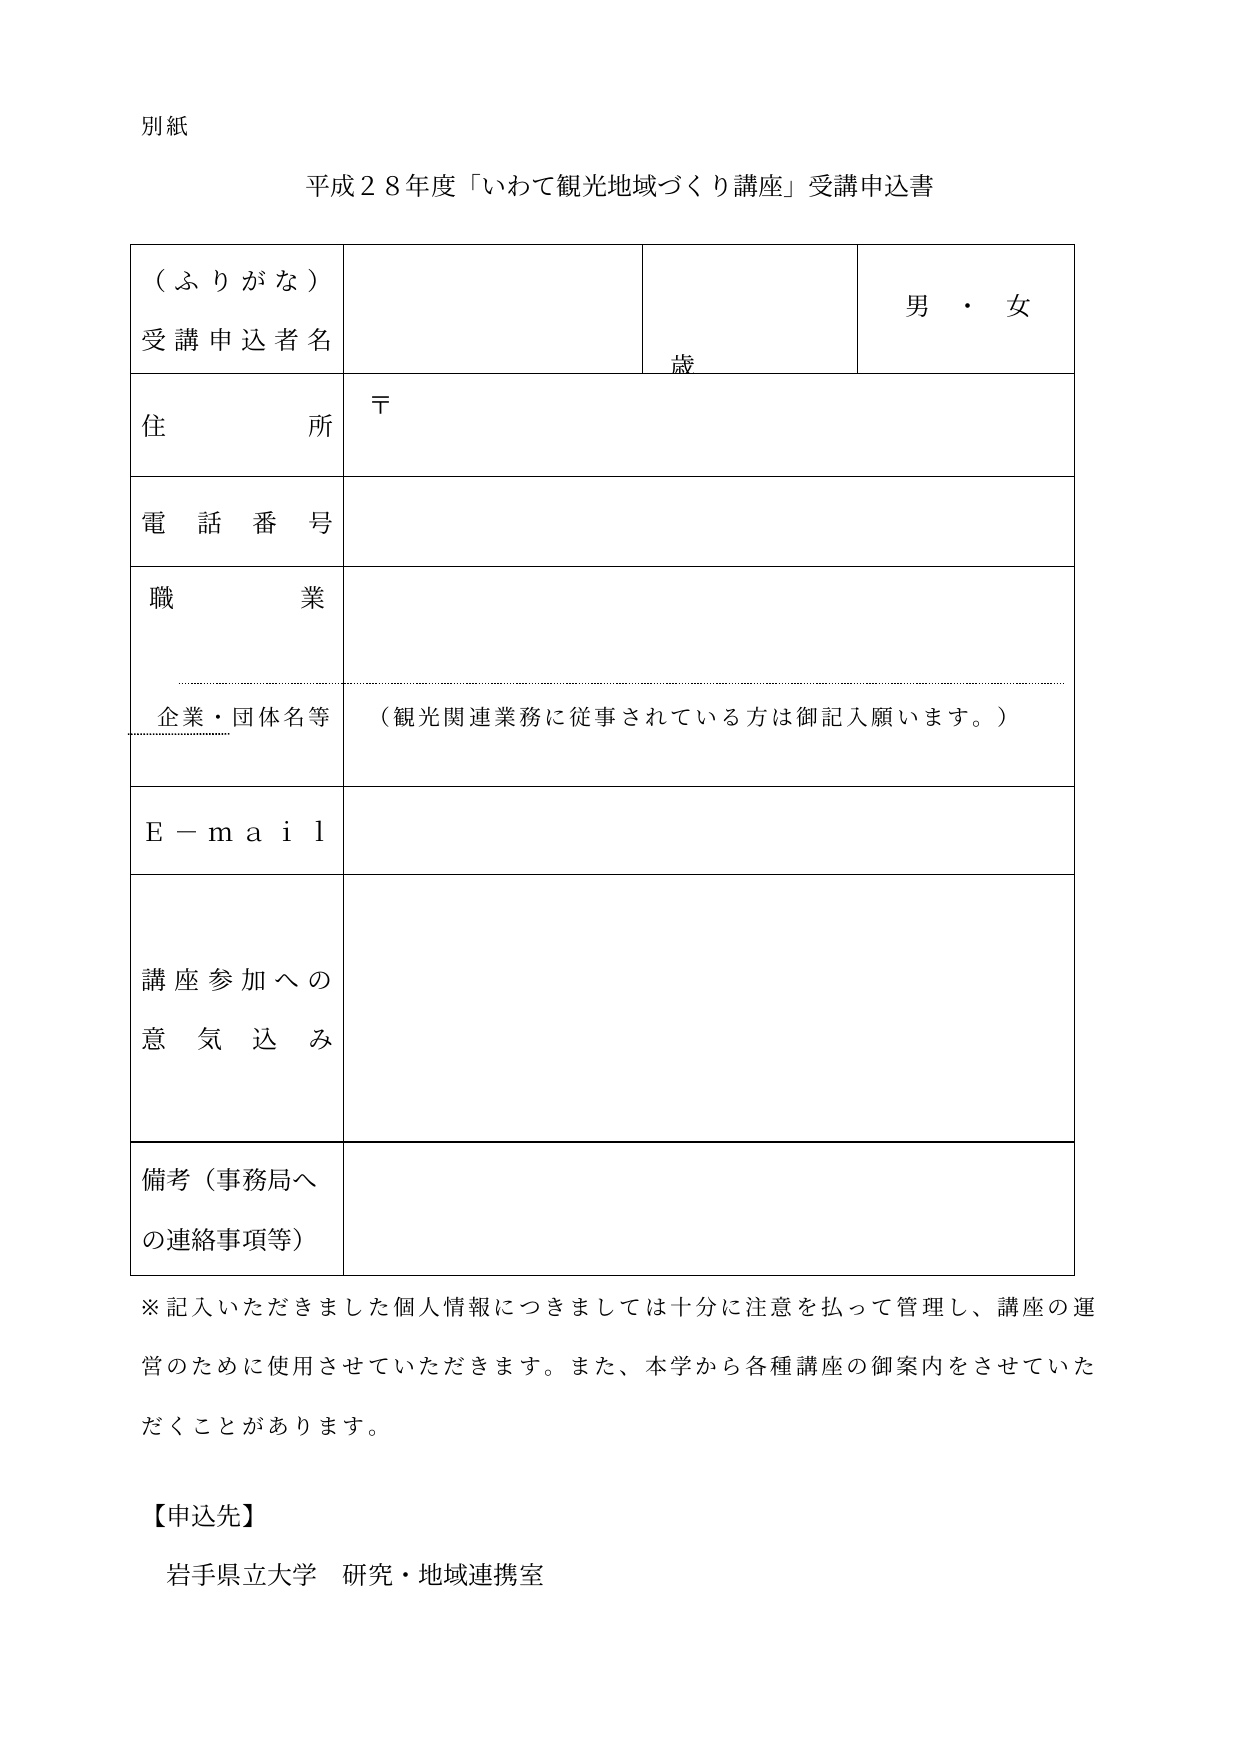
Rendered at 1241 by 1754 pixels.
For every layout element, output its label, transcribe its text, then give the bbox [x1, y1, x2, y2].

text 別紙 [141, 95, 1099, 154]
table_cell （観光関連業務に従事されている方は御記入願います。） [344, 567, 1074, 786]
text 岩手県立大学 研究・地域連携室 [141, 1544, 1099, 1604]
table_cell [344, 875, 1074, 1141]
table_header 歳 [643, 245, 857, 373]
text 【申込先】 [141, 1484, 1099, 1544]
table_cell [344, 787, 1074, 874]
table_cell 講座参加への 意気込み [131, 875, 343, 1141]
table_cell 住所 [131, 374, 343, 476]
table_cell [344, 1143, 1074, 1275]
table_cell 備考（事務局への連絡事項等） [131, 1143, 343, 1275]
table_cell Ｅ－ｍａｉｌ [131, 787, 343, 874]
table_cell 電話番号 [131, 477, 343, 566]
table_cell 職 業 企業・団体名等 [131, 567, 343, 786]
table_header 男 ・ 女 [858, 245, 1074, 373]
table_cell [344, 477, 1074, 566]
table_cell 〒 [344, 374, 1074, 476]
text 平成２８年度「いわて観光地域づくり講座」受講申込書 [141, 154, 1099, 214]
table_header [344, 245, 642, 373]
text ※記入いただきました個人情報につきましては十分に注意を払って管理し、講座の運営のために使用させていただきます。また、本学から各種講座の御案内をさせていただくことがあります。 [141, 1276, 1099, 1455]
table_header （ふりがな） 受講申込者名 [131, 245, 343, 373]
